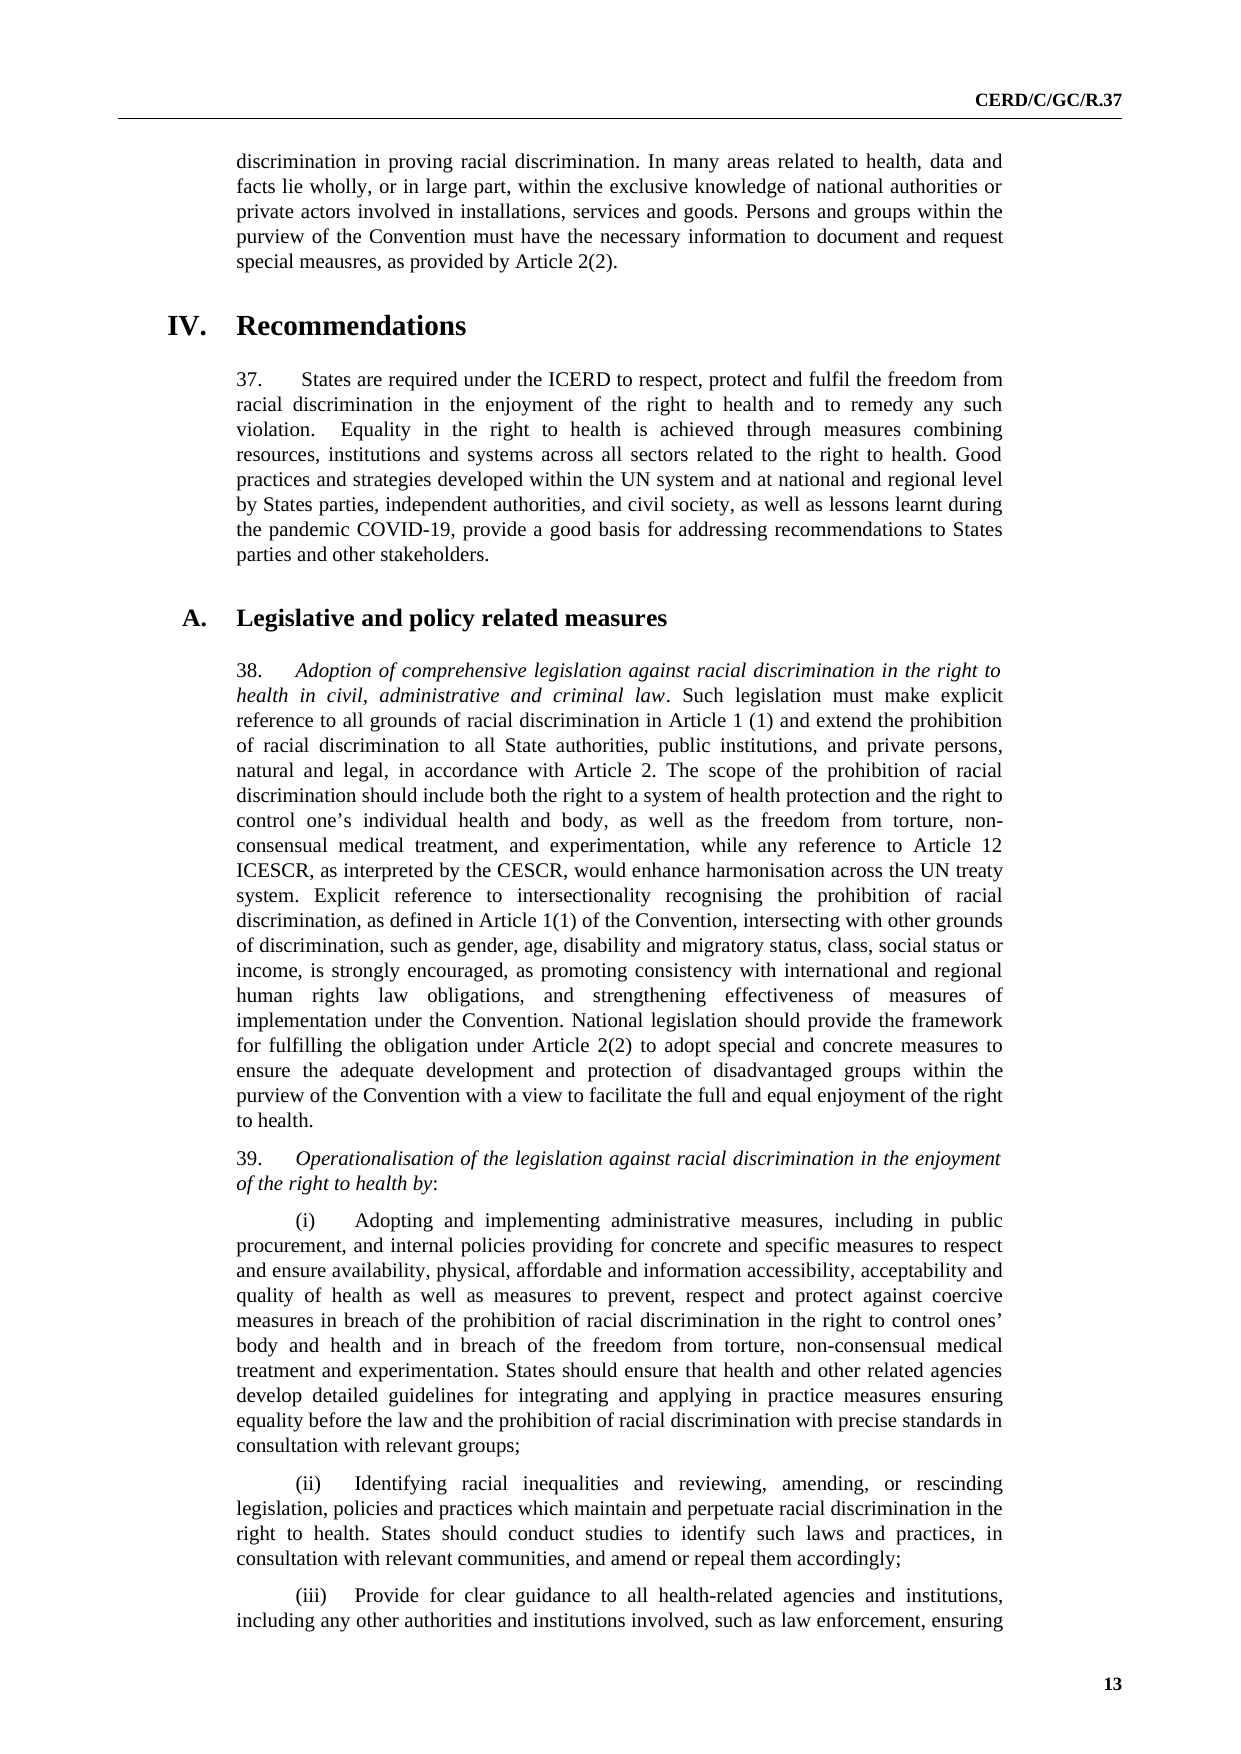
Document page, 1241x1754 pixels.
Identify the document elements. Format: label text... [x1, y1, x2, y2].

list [236, 148, 1004, 273]
list Adoption of comprehensive legislation against racial discrimination in the right to health in civil, administrative and criminal law. Such legislation must make explicit reference to all grounds of racial discrimination in Article 1 (1) and extend the prohibition of racial discrimination to all State authorities, public institutions, and private persons, natural and legal, in accordance with Article 2. The scope of the prohibition of racial discrimination should include both the right to a system of health protection and the right to control one’s individual health and body, as well as the freedom from torture, non-consensual medical treatment, and experimentation, while any reference to Article 12 ICESCR, as interpreted by the CESCR, would enhance harmonisation across the UN treaty system. Explicit reference to intersectionality recognising the prohibition of racial discrimination, as defined in Article 1(1) of the Convention, intersecting with other grounds of discrimination, such as gender, age, disability and migratory status, class, social status or income, is strongly encouraged, as promoting consistency with international and regional human rights law obligations, and strengthening effectiveness of measures of implementation under the Convention. National legislation should provide the framework for fulfilling the obligation under Article 2(2) to adopt special and concrete measures to ensure the adequate development and protection of disadvantaged groups within the purview of the Convention with a view to facilitate the full and equal enjoyment of the right to health. [236, 657, 1004, 1132]
text IV. Recommendations [118, 310, 1004, 341]
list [236, 1582, 1004, 1632]
text A. Legislative and policy related measures [118, 604, 1004, 632]
list Operationalisation of the legislation against racial discrimination in the enjoyment of the right to health by: [236, 1144, 1004, 1194]
list Adopting and implementing administrative measures, including in public procurement, and internal policies providing for concrete and specific measures to respect and ensure availability, physical, affordable and information accessibility, acceptability and quality of health as well as measures to prevent, respect and protect against coercive measures in breach of the prohibition of racial discrimination in the right to control ones’ body and health and in breach of the freedom from torture, non-consensual medical treatment and experimentation. States should ensure that health and other related agencies develop detailed guidelines for integrating and applying in practice measures ensuring equality before the law and the prohibition of racial discrimination with precise standards in consultation with relevant groups; [236, 1207, 1004, 1457]
list States are required under the ICERD to respect, protect and fulfil the freedom from racial discrimination in the enjoyment of the right to health and to remedy any such violation. Equality in the right to health is achieved through measures combining resources, institutions and systems across all sectors related to the right to health. Good practices and strategies developed within the UN system and at national and regional level by States parties, independent authorities, and civil society, as well as lessons learnt during the pandemic COVID-19, provide a good basis for addressing recommendations to States parties and other stakeholders. [236, 366, 1004, 566]
list Identifying racial inequalities and reviewing, amending, or rescinding legislation, policies and practices which maintain and perpetuate racial discrimination in the right to health. States should conduct studies to identify such laws and practices, in consultation with relevant communities, and amend or repeal them accordingly; [236, 1469, 1004, 1569]
